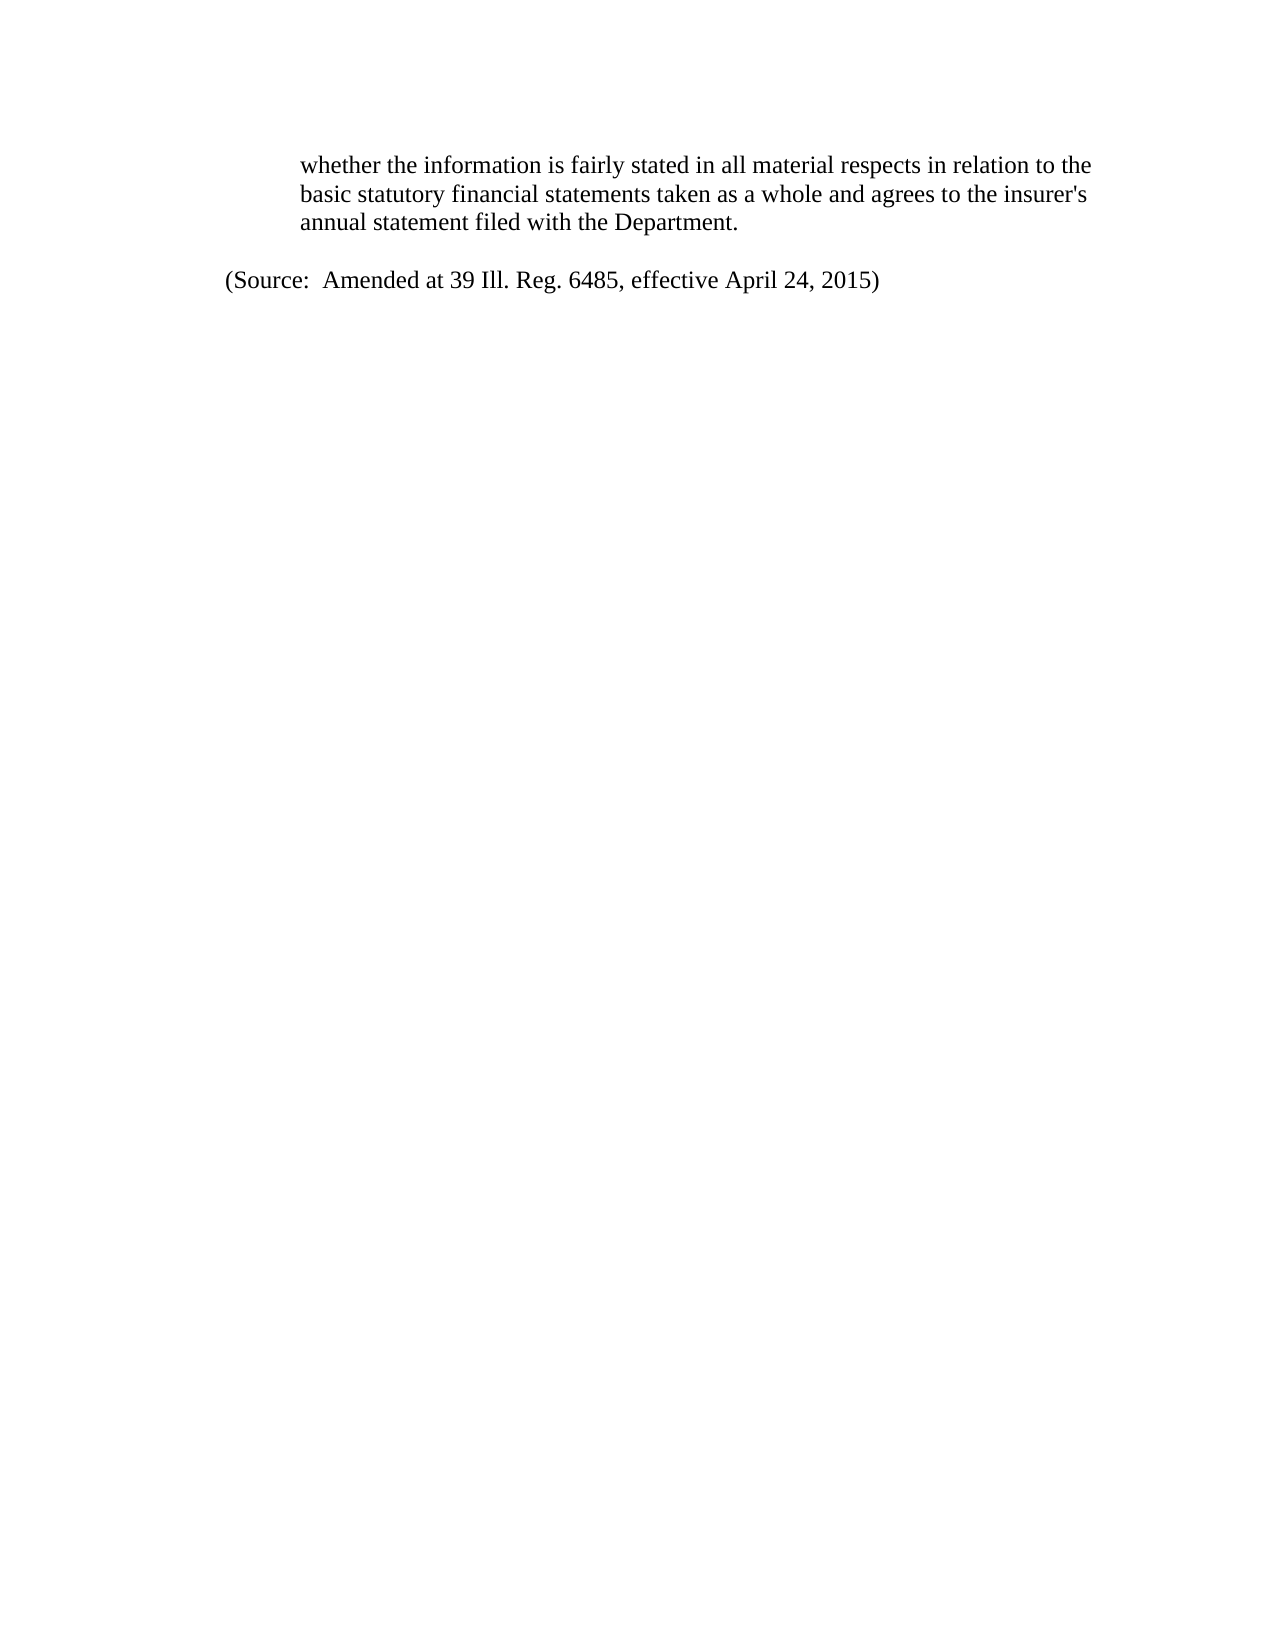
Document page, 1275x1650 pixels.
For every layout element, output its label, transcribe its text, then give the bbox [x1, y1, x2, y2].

text (Source: Amended at 39 Ill. Reg. 6485, effective April 24, 2015) [225, 265, 1125, 294]
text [225, 150, 1125, 236]
